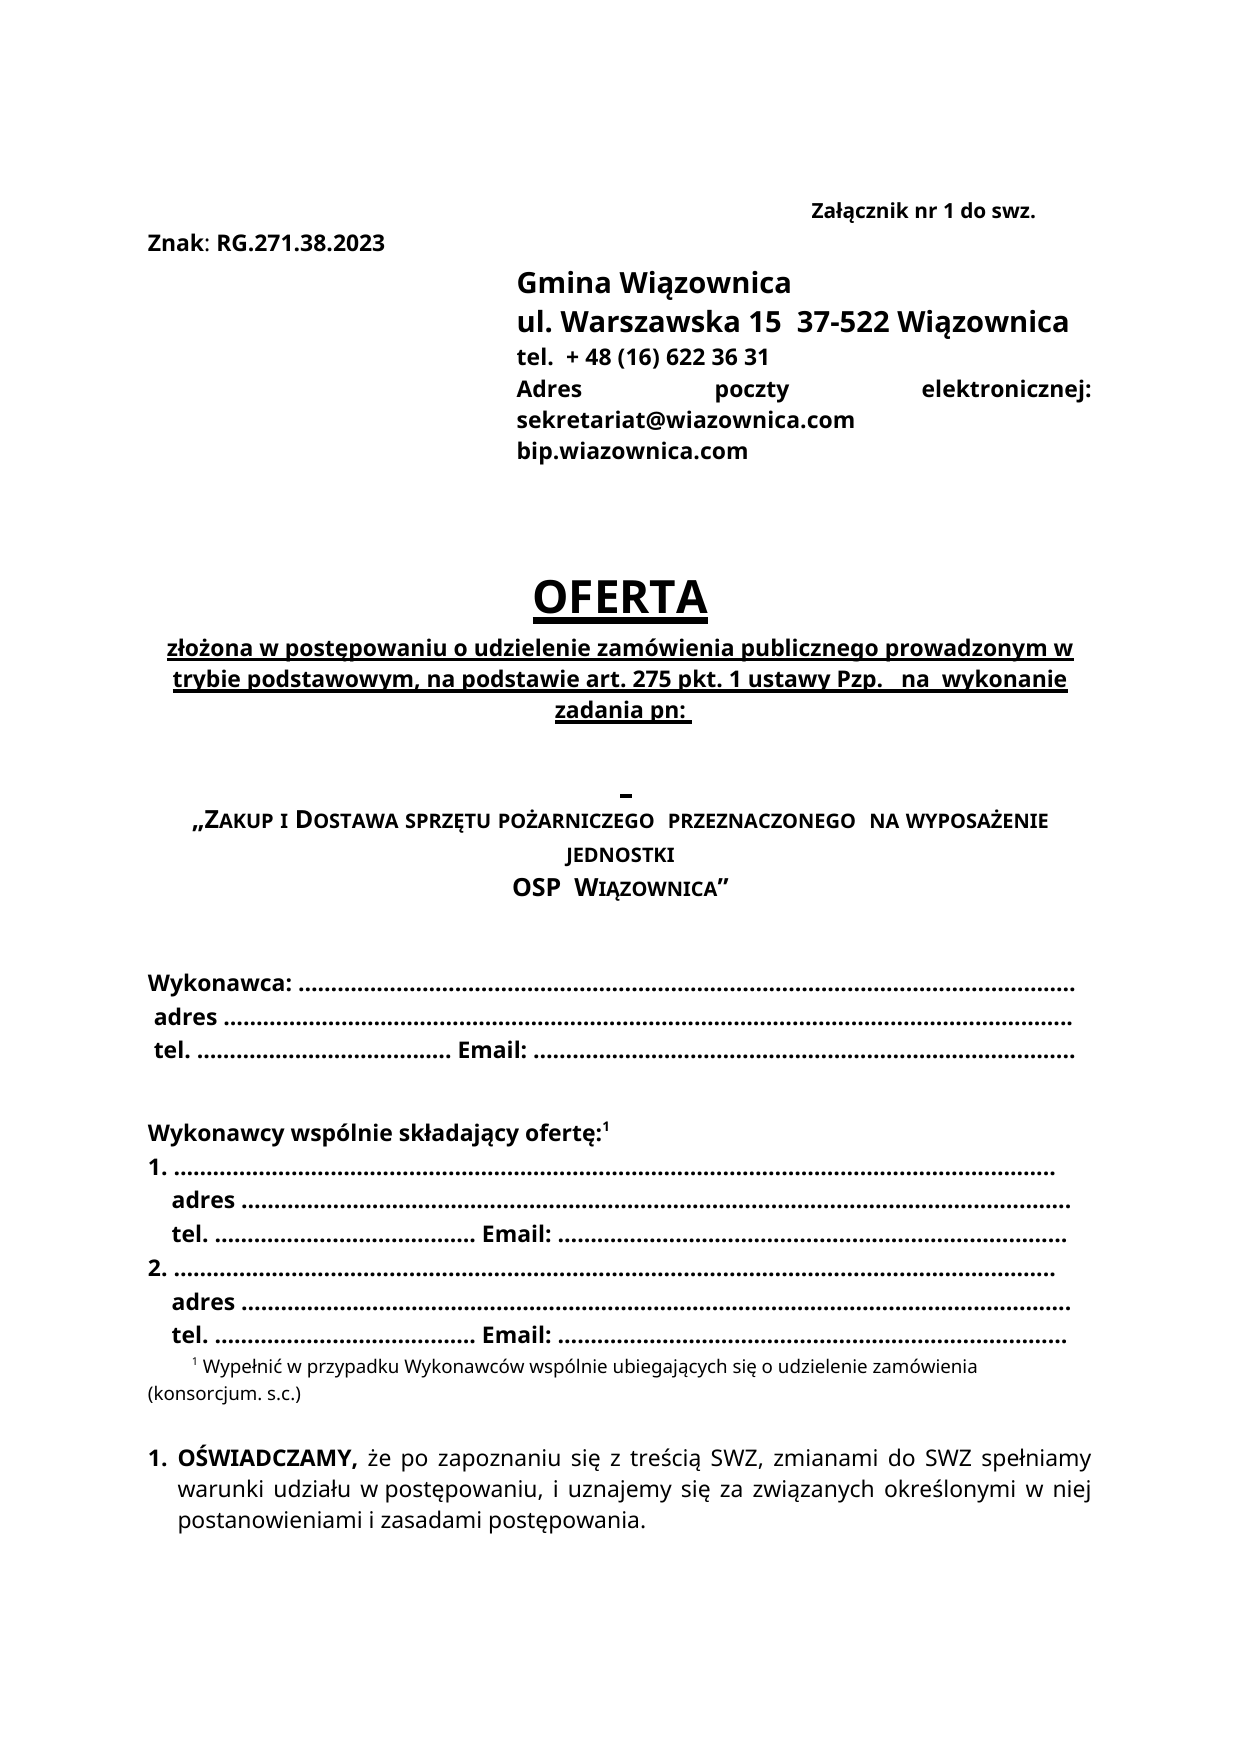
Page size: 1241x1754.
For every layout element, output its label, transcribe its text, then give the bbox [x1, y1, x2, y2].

text Załącznik nr 1 do swz. [148, 197, 1093, 225]
text OFERTA [148, 564, 1093, 627]
text Adres poczty elektronicznej: sekretariat@wiazownica.com [516, 373, 1092, 435]
text bip.wiazownica.com [443, 435, 1092, 466]
text tel. …………………………………. Email: …………………………………………………………………… [148, 1218, 1093, 1249]
text adres …………………………………………………………………………………………………..………..... [148, 1184, 1093, 1216]
text złożona w postępowaniu o udzielenie zamówienia publicznego prowadzonym w trybie podstawowym, na podstawie art. 275 pkt. 1 ustawy Pzp. na wykonanie zadania pn: [148, 632, 1093, 725]
text adres …………………………………………………………………………………………….……………......... [148, 1000, 1093, 1032]
text OSP Wiązownica” [148, 870, 1093, 904]
text „Zakup i Dostawa sprzętu pożarniczego przeznaczonego na wyposażenie jednostki [148, 802, 1093, 870]
text ul. Warszawska 15 37-522 Wiązownica [148, 302, 1093, 341]
text Znak: RG.271.38.2023 [148, 227, 1093, 258]
text tel. + 48 (16) 622 36 31 [443, 341, 1092, 373]
text tel. …………………………………. Email: …………………………………………………………………… [148, 1319, 1093, 1351]
text Gmina Wiązownica [148, 262, 1093, 302]
text adres …………………………………………………………………………………………………..………..... [148, 1286, 1093, 1317]
text 2. ……………………………………………………………………………………………………………..….…... [148, 1252, 1093, 1283]
text 1 Wypełnić w przypadku Wykonawców wspólnie ubiegających się o udzielenie zamówienia (konsorcjum. s.c.) [148, 1353, 1093, 1406]
text Wykonawcy wspólnie składający ofertę:1 [148, 1117, 1093, 1148]
text tel. ……………………………..…. Email: ……………………………………………………………………….. [148, 1034, 1093, 1065]
list Oświadczamy, że po zapoznaniu się z treścią SWZ, zmianami do SWZ spełniamy warunki udziału w postępowaniu, i uznajemy się za związanych określonymi w niej postanowieniami i zasadami postępowania. [148, 1442, 1093, 1536]
text Wykonawca: ……………………………………………………………………………………………………..… [148, 967, 1093, 998]
text 1. ……………………………………………………………………………………………………………..….…... [148, 1151, 1093, 1182]
